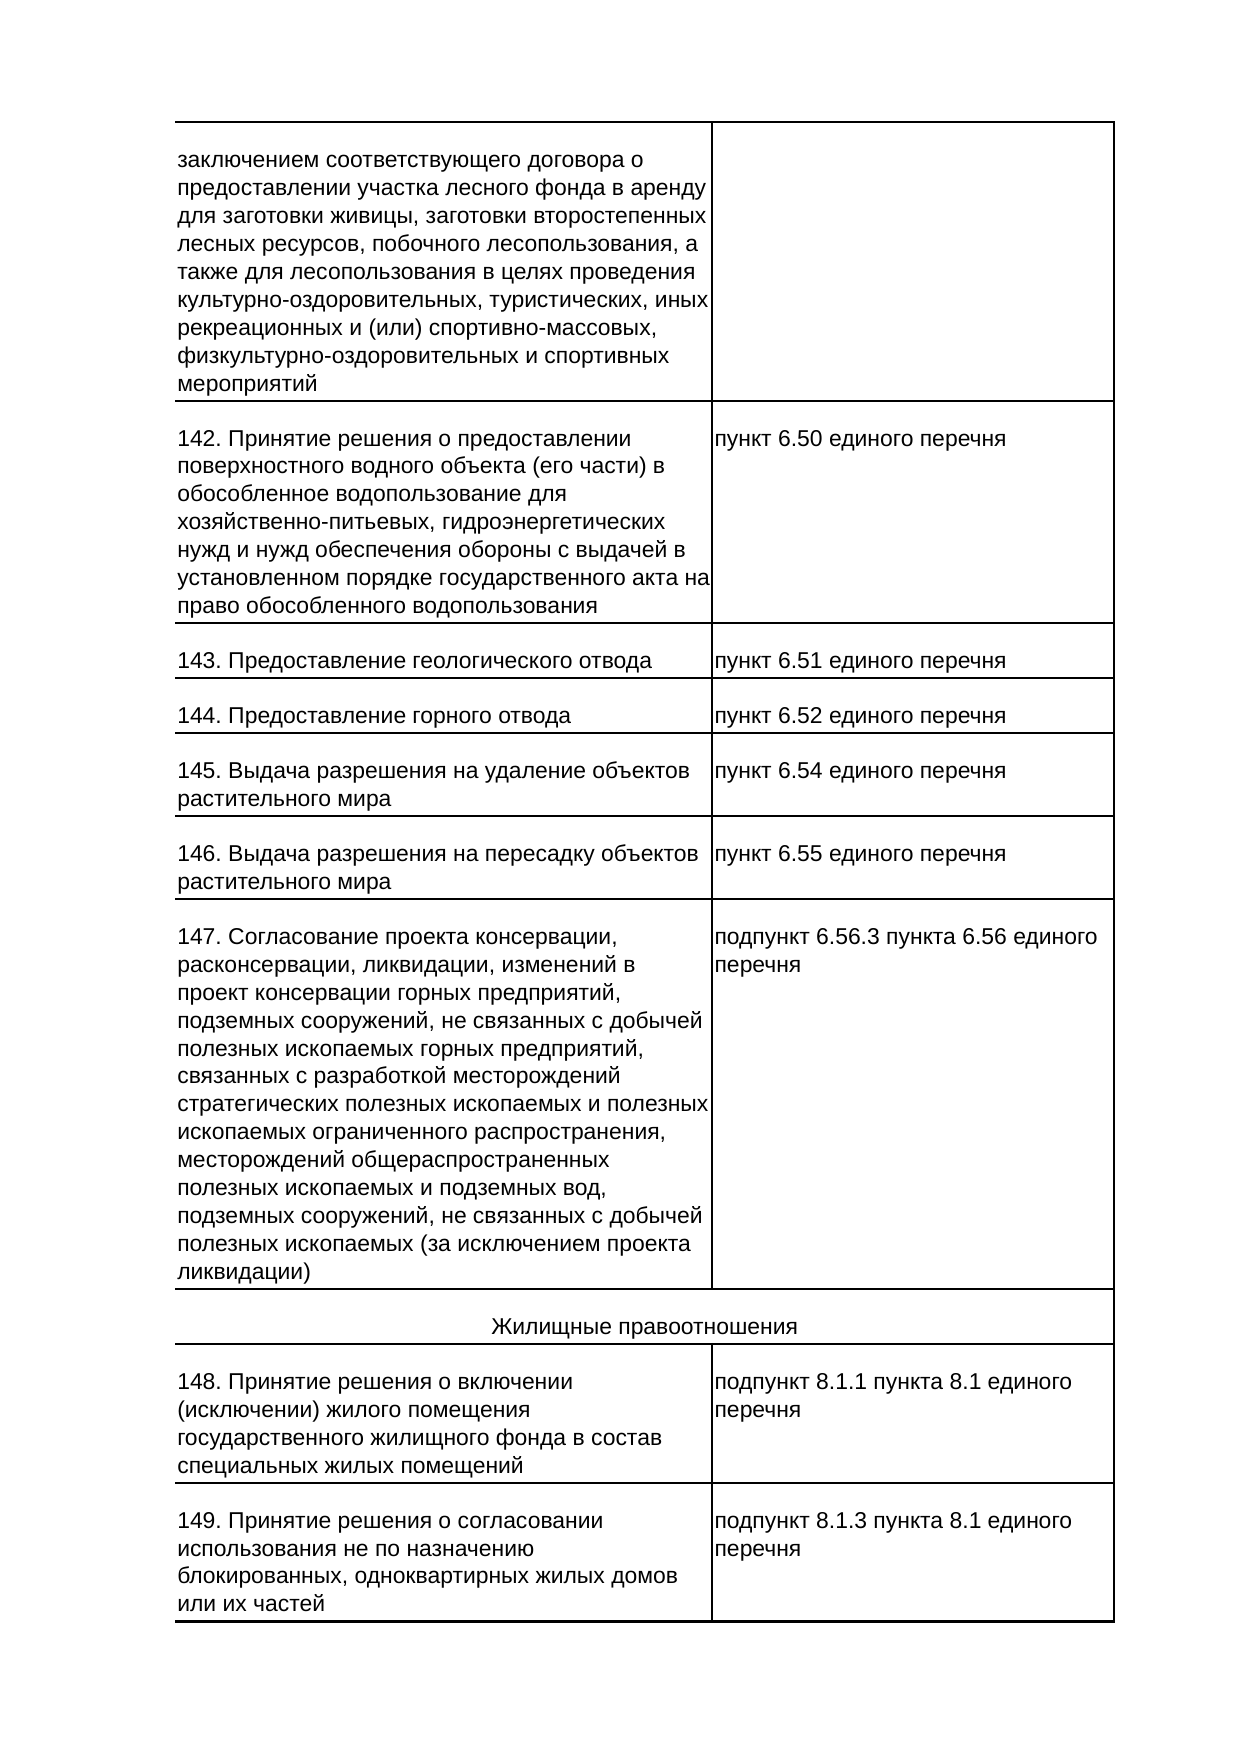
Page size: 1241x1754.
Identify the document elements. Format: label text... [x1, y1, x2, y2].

table_cell 147. Согласование проекта консервации, расконсервации, ликвидации, изменений в проект консервации горных предприятий, подземных сооружений, не связанных с добычей полезных ископаемых горных предприятий, связанных с разработкой месторождений стратегических полезных ископаемых и полезных ископаемых ограниченного распространения, месторождений общераспространенных полезных ископаемых и подземных вод, подземных сооружений, не связанных с добычей полезных ископаемых (за исключением проекта ликвидации) [175, 900, 711, 1288]
table_cell подпункт 8.1.1 пункта 8.1 единого перечня [713, 1345, 1113, 1482]
table_cell пункт 6.51 единого перечня [713, 624, 1113, 677]
table_cell подпункт 8.1.3 пункта 8.1 единого перечня [713, 1484, 1113, 1620]
table_cell 146. Выдача разрешения на пересадку объектов растительного мира [175, 817, 711, 898]
table_cell пункт 6.55 единого перечня [713, 817, 1113, 898]
table_cell Жилищные правоотношения [175, 1290, 1113, 1343]
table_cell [175, 123, 711, 399]
table_cell пункт 6.54 единого перечня [713, 734, 1113, 815]
table_cell 142. Принятие решения о предоставлении поверхностного водного объекта (его части) в обособленное водопользование для хозяйственно-питьевых, гидроэнергетических нужд и нужд обеспечения обороны с выдачей в установленном порядке государственного акта на право обособленного водопользования [175, 402, 711, 622]
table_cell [713, 123, 1113, 399]
table_cell 148. Принятие решения о включении (исключении) жилого помещения государственного жилищного фонда в состав специальных жилых помещений [175, 1345, 711, 1482]
table_cell подпункт 6.56.3 пункта 6.56 единого перечня [713, 900, 1113, 1288]
table_cell 144. Предоставление горного отвода [175, 679, 711, 732]
table_cell пункт 6.52 единого перечня [713, 679, 1113, 732]
table_cell 145. Выдача разрешения на удаление объектов растительного мира [175, 734, 711, 815]
table_cell 143. Предоставление геологического отвода [175, 624, 711, 677]
table_cell пункт 6.50 единого перечня [713, 402, 1113, 622]
table_cell 149. Принятие решения о согласовании использования не по назначению блокированных, одноквартирных жилых домов или их частей [175, 1484, 711, 1620]
